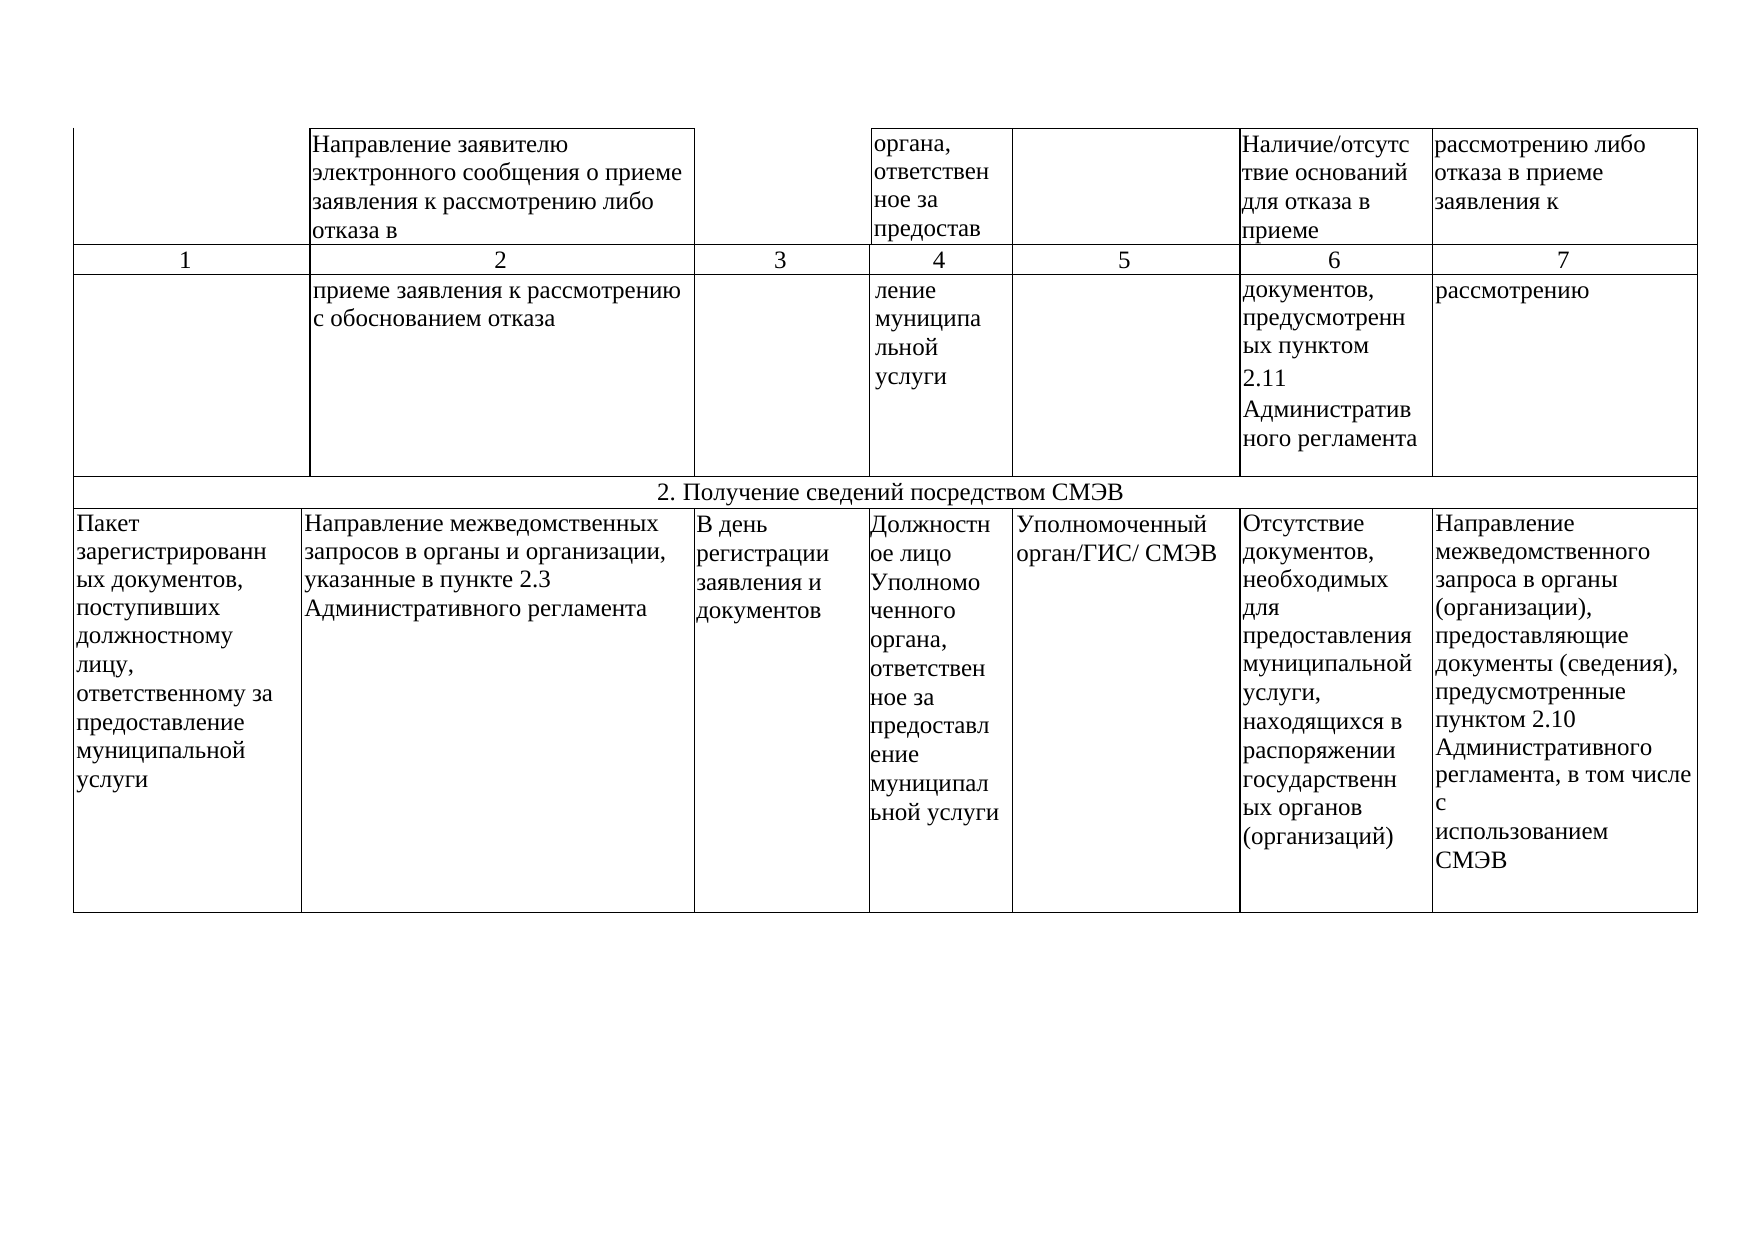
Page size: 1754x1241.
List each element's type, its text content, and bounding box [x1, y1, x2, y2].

table_cell 2. Получение сведений посредством СМЭВ [301, 477, 1697, 508]
table_cell приеме заявления к рассмотрению с обоснованием отказа [311, 275, 694, 476]
table_cell Направление межведомственных запросов в органы и организации, указанные в пункте 2.3 Административного регламента [302, 509, 694, 912]
table_cell [695, 275, 869, 476]
table_cell Направление межведомственного запроса в органы (организации), предоставляющие документы (сведения), предусмотренные пунктом 2.10 Административного регламента, в том числе с использованием СМЭВ [1433, 509, 1697, 912]
table_cell [301, 245, 309, 274]
table_cell В день регистрации заявления и документов [695, 509, 869, 912]
table_cell 4 [870, 245, 1012, 274]
table_cell ление муниципа льной услуги [870, 275, 1012, 476]
table_cell Наличие/отсутс твие оснований для отказа в приеме [1241, 129, 1432, 244]
table_cell 5 [1013, 245, 1239, 274]
table_cell 6 [1241, 245, 1432, 274]
table_cell Уполномоченный орган/ГИС/ СМЭВ [1013, 509, 1239, 912]
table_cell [74, 509, 301, 912]
table_cell 2 [311, 245, 694, 274]
table_cell [1013, 275, 1239, 476]
table_cell 7 [1433, 245, 1697, 274]
table_cell Направление заявителю электронного сообщения о приеме заявления к рассмотрению либо отказа в [311, 129, 694, 244]
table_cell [1433, 129, 1697, 244]
table_cell [74, 477, 301, 508]
table_cell рассмотрению [1433, 275, 1697, 476]
table_cell [74, 275, 301, 476]
table_cell 3 [695, 245, 869, 274]
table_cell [870, 509, 1012, 912]
table_cell 1 [74, 245, 301, 274]
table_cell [872, 129, 1012, 244]
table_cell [1013, 129, 1239, 244]
table_cell [301, 275, 309, 476]
table_cell документов, предусмотренн ых пунктом 2.11 Административ ного регламента [1241, 275, 1432, 476]
table_cell Отсутствие документов, необходимых для предоставления муниципальной услуги, находящихся в распоряжении государственн ых органов (организаций) [1241, 509, 1432, 912]
